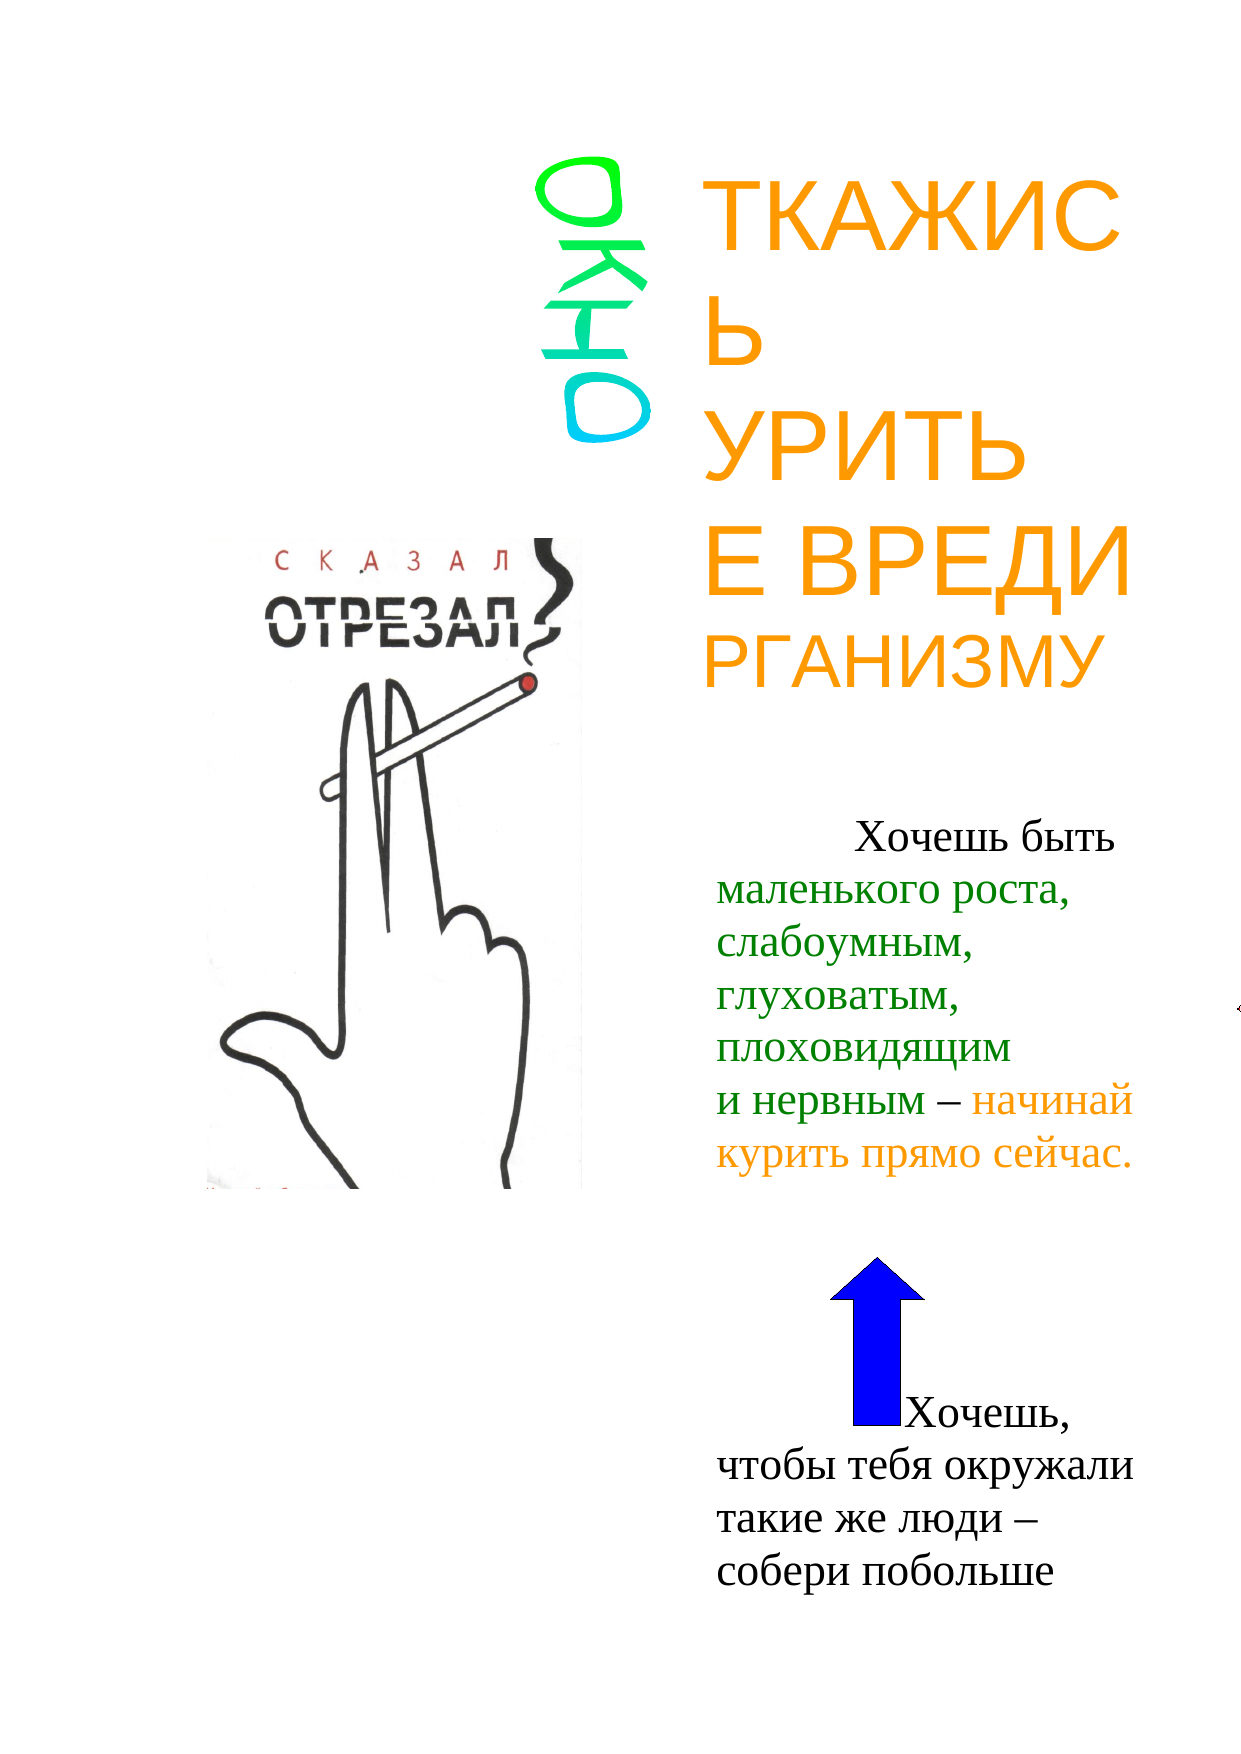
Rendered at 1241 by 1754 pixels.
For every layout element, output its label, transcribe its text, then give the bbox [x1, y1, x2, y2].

text УРИТЬ [701, 387, 1152, 502]
text и нервным – начинай курить прямо сейчас. [716, 1072, 1152, 1280]
text Е ВРЕДИ [701, 502, 1152, 617]
text плоховидящим [716, 1019, 1152, 1072]
text ТКАЖИСЬ [701, 157, 1152, 387]
picture [206, 538, 582, 1189]
text Хочешь быть маленького роста, слабоумным, [716, 808, 1152, 966]
text Хочешь, чтобы тебя окружали такие же люди – собери побольше друзей и дыми им прямо в лицо!!! [716, 1333, 1152, 1595]
text глуховатым, [716, 966, 1152, 1019]
text РГАНИЗМУ [701, 617, 1152, 703]
